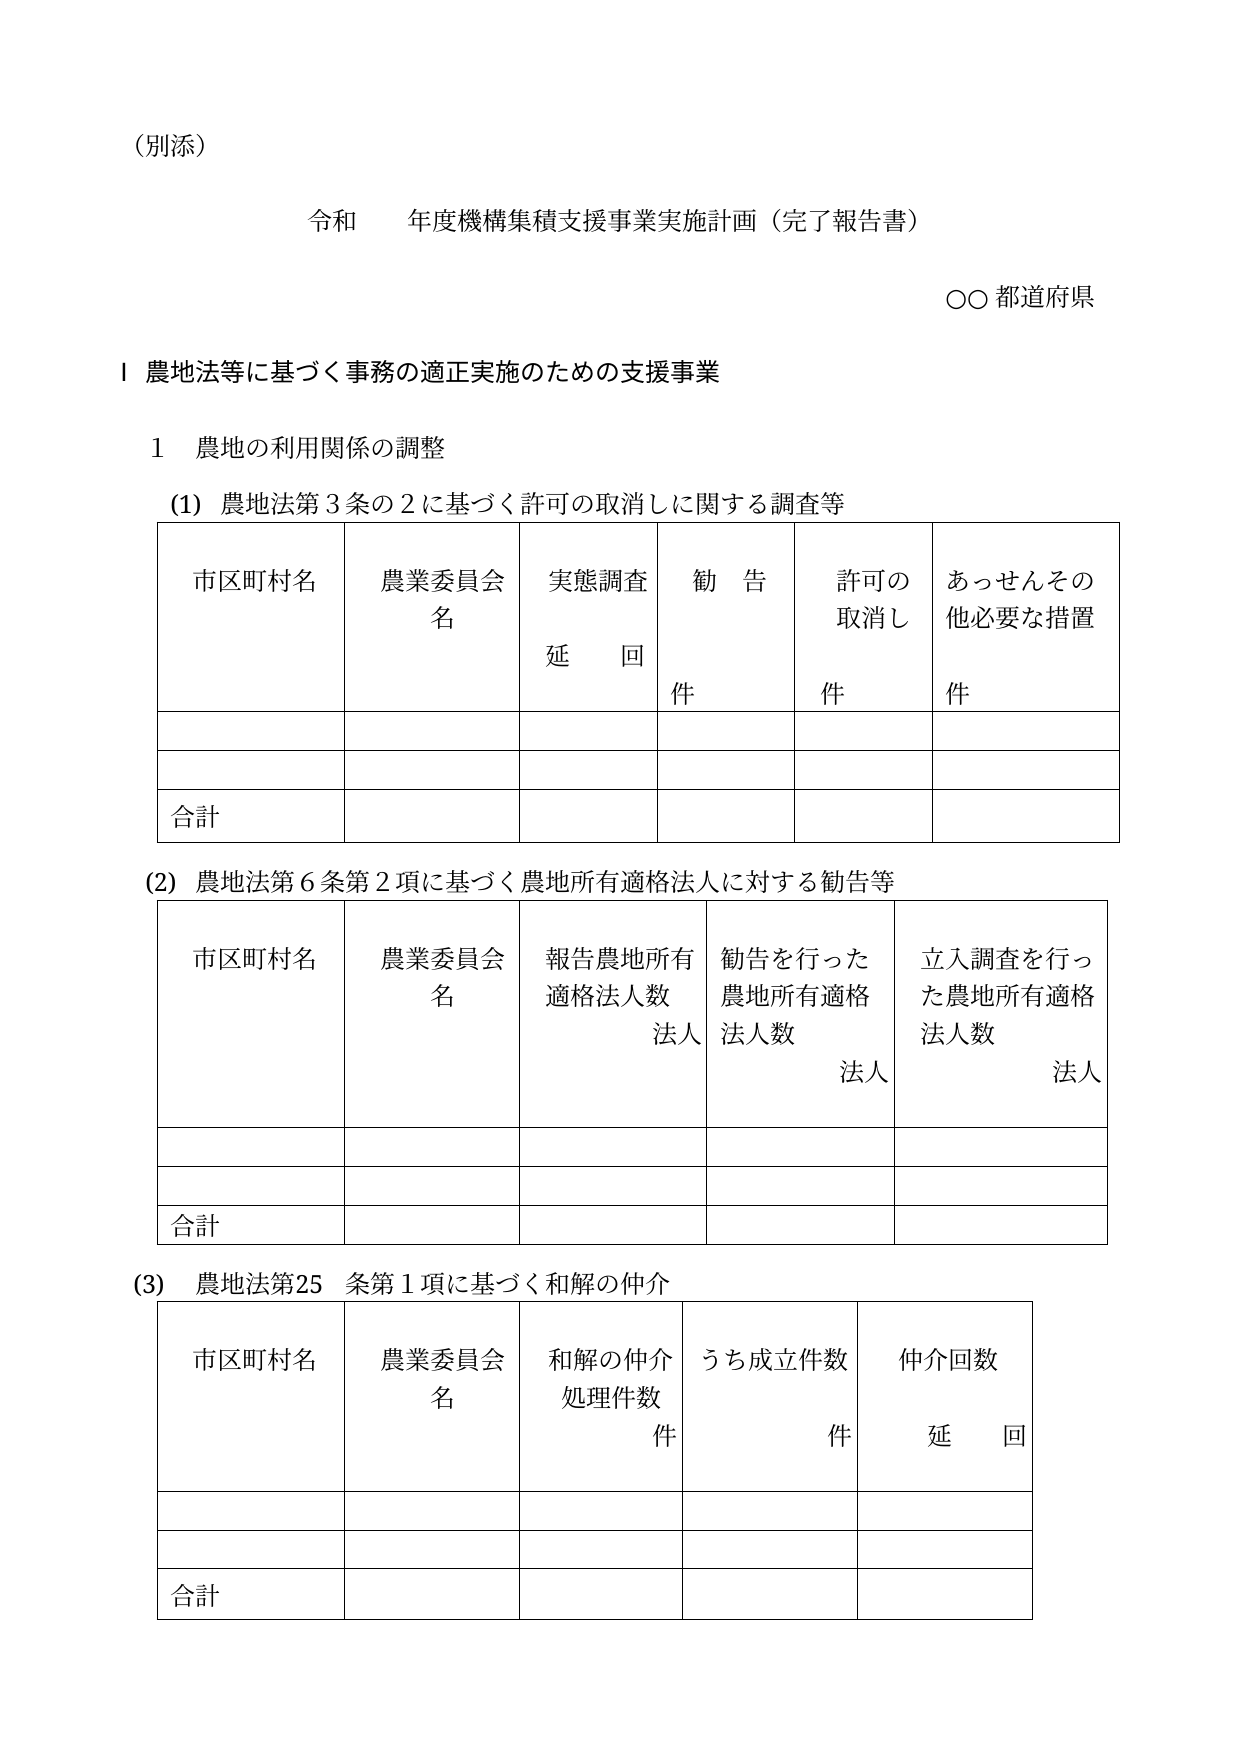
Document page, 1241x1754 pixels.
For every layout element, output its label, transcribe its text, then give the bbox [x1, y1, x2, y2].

text (2) 農地法第６条第２項に基づく農地所有適格法人に対する勧告等 [120, 862, 1120, 900]
table_cell [158, 1531, 344, 1568]
table_header あっせんその他必要な措置 件 [933, 523, 1119, 711]
table_cell [345, 1128, 519, 1166]
table_header 勧告を行った農地所有適格法人数 法人 [707, 901, 894, 1127]
table_cell [858, 1569, 1032, 1619]
table_header 実態調査 延 回 [520, 523, 657, 711]
text Ⅰ農地法等に基づく事務の適正実施のための支援事業 [120, 352, 1120, 390]
table_header 市区町村名 [158, 523, 344, 711]
table_cell [795, 790, 932, 842]
table_cell [345, 1531, 519, 1568]
table_cell [520, 1128, 706, 1166]
table_cell [707, 1206, 894, 1244]
table_cell [795, 751, 932, 789]
table_header 許可の 取消し 件 [795, 523, 932, 711]
text １ 農地の利用関係の調整 [120, 427, 1120, 465]
table_cell [933, 790, 1119, 842]
table_cell [520, 1569, 682, 1619]
table_header 立入調査を行った農地所有適格法人数 法人 [895, 901, 1107, 1127]
table_cell [158, 712, 344, 750]
table_cell [658, 712, 794, 750]
table_header 市区町村名 [158, 901, 344, 1127]
table_cell [345, 790, 519, 842]
table_cell [858, 1531, 1032, 1568]
table_cell 合計 [158, 1206, 344, 1244]
table_cell [520, 1167, 706, 1204]
text 令和 年度機構集積支援事業実施計画（完了報告書） [120, 201, 1120, 239]
table_cell [345, 1206, 519, 1244]
table_header 農業委員会名 [345, 1302, 519, 1491]
table_cell [520, 790, 657, 842]
table_cell [345, 1569, 519, 1619]
table_header 仲介回数 延 回 [858, 1302, 1032, 1491]
table_cell 合計 [158, 790, 344, 842]
table_cell [933, 712, 1119, 750]
table_cell [158, 1128, 344, 1166]
table_cell [895, 1206, 1107, 1244]
text ○○都道府県 [923, 277, 1120, 314]
table_cell 合計 [158, 1569, 344, 1619]
table_cell [683, 1531, 857, 1568]
table_cell [795, 712, 932, 750]
table_cell [683, 1569, 857, 1619]
table_cell [683, 1492, 857, 1529]
table_header 市区町村名 [158, 1302, 344, 1491]
table_cell [345, 1492, 519, 1529]
table_cell [895, 1128, 1107, 1166]
table_cell [658, 751, 794, 789]
table_cell [520, 1531, 682, 1568]
table_cell [345, 751, 519, 789]
text (3) 農地法第25条第１項に基づく和解の仲介 [120, 1263, 1120, 1301]
table_cell [158, 751, 344, 789]
table_header うち成立件数 件 [683, 1302, 857, 1491]
table_cell [345, 1167, 519, 1204]
table_cell [933, 751, 1119, 789]
table_header 農業委員会名 [345, 901, 519, 1127]
table_header 報告農地所有適格法人数 法人 [520, 901, 706, 1127]
table_cell [895, 1167, 1107, 1204]
table_cell [658, 790, 794, 842]
table_header 農業委員会名 [345, 523, 519, 711]
text （別添） [120, 126, 1120, 163]
table_cell [520, 1206, 706, 1244]
table_header 勧 告 件 [658, 523, 794, 711]
table_cell [520, 712, 657, 750]
table_cell [520, 1492, 682, 1529]
table_cell [158, 1492, 344, 1529]
table_cell [520, 751, 657, 789]
table_cell [345, 712, 519, 750]
table_cell [707, 1128, 894, 1166]
table_cell [707, 1167, 894, 1204]
table_cell [858, 1492, 1032, 1529]
table_cell [158, 1167, 344, 1204]
text (1) 農地法第３条の２に基づく許可の取消しに関する調査等 [120, 484, 1120, 522]
table_header 和解の仲介 処理件数 件 [520, 1302, 682, 1491]
